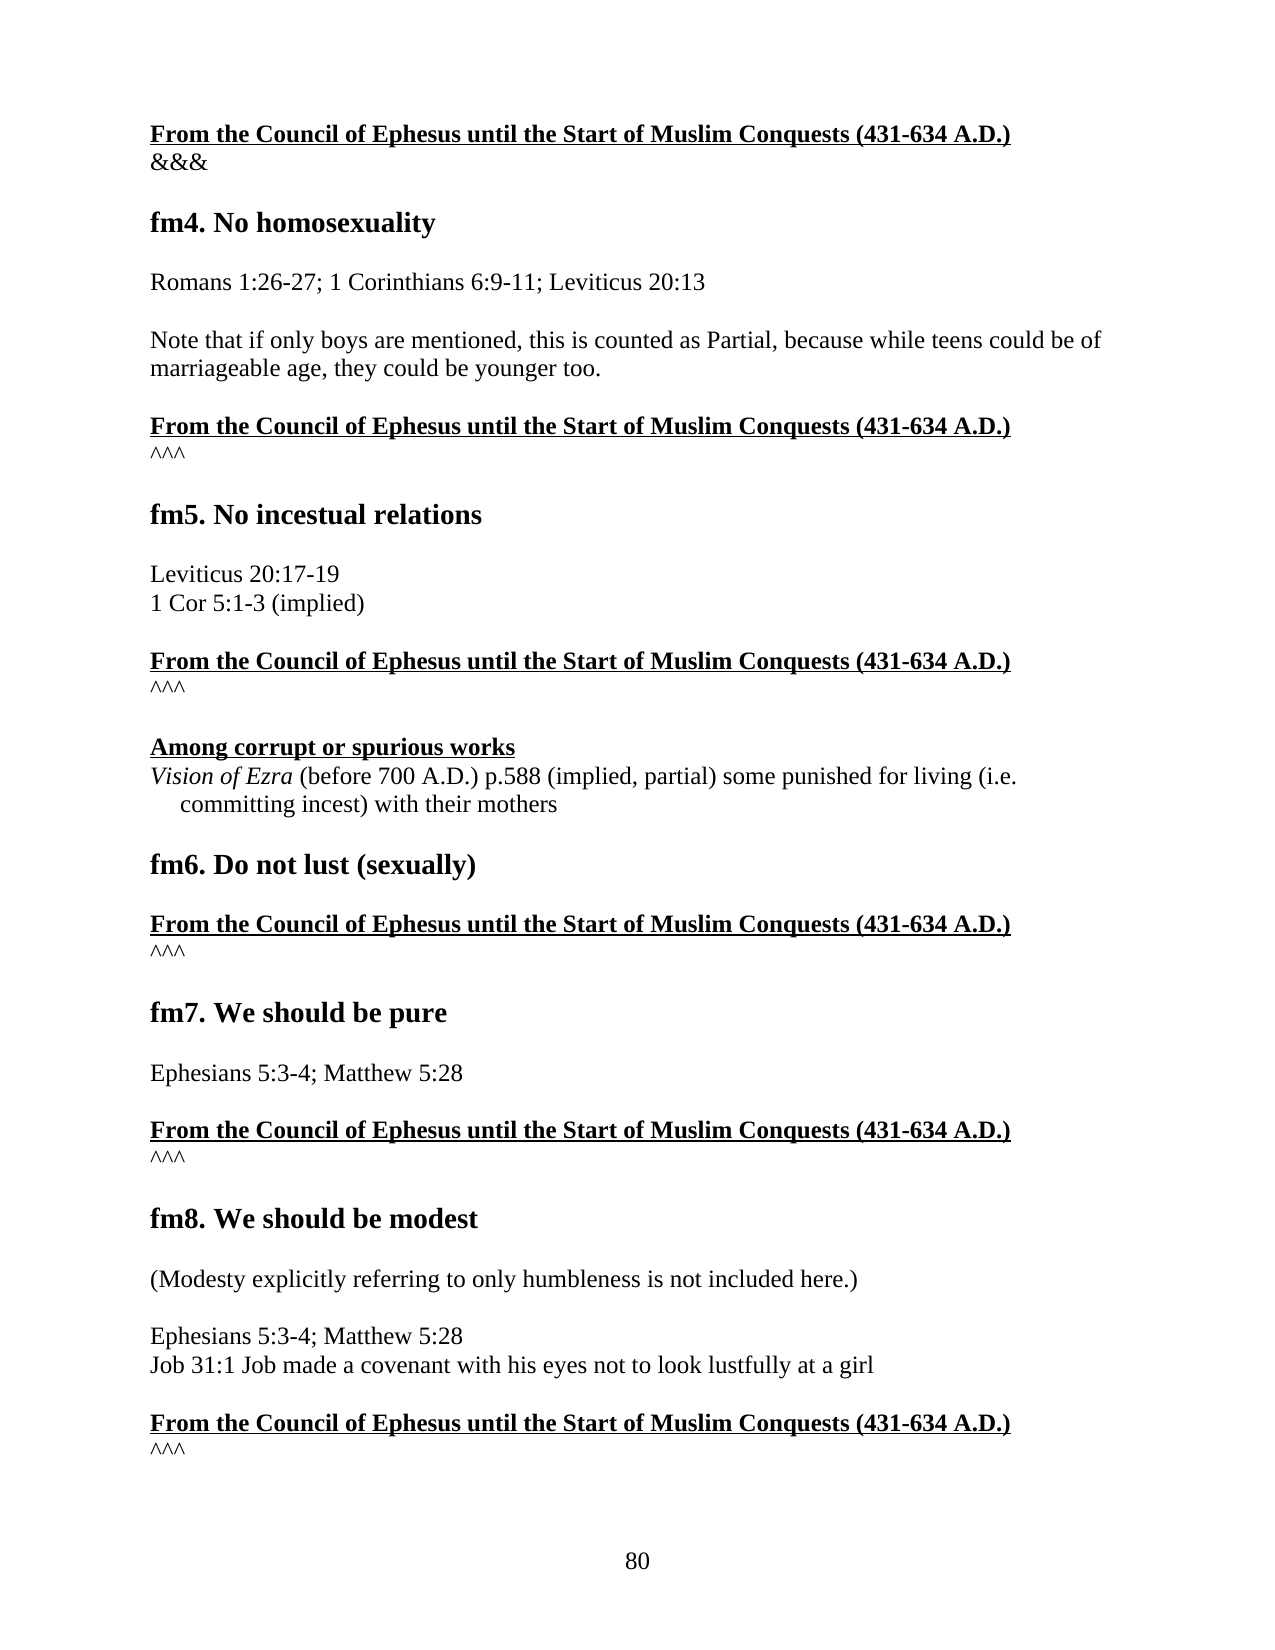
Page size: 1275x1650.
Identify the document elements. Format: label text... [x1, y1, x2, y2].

text Leviticus 20:17-19 [150, 559, 1125, 588]
text Among corrupt or spurious works [150, 732, 1125, 761]
text ^^^ [150, 1144, 1125, 1173]
subtitle fm7. We should be pure [150, 996, 1125, 1029]
text From the Council of Ephesus until the Start of Muslim Conquests (431-634 A.D.) [150, 1408, 1125, 1436]
text From the Council of Ephesus until the Start of Muslim Conquests (431-634 A.D.) [150, 119, 1125, 147]
text (Modesty explicitly referring to only humbleness is not included here.) [150, 1264, 1125, 1293]
text From the Council of Ephesus until the Start of Muslim Conquests (431-634 A.D.) [150, 1115, 1125, 1144]
text &&& [150, 147, 1125, 176]
text ^^^ [150, 674, 1125, 703]
text Ephesians 5:3-4; Matthew 5:28 [150, 1321, 1125, 1350]
text From the Council of Ephesus until the Start of Muslim Conquests (431-634 A.D.) [150, 646, 1125, 674]
subtitle fm5. No incestual relations [150, 497, 1125, 531]
subtitle fm4. No homosexuality [150, 205, 1125, 238]
text From the Council of Ephesus until the Start of Muslim Conquests (431-634 A.D.) [150, 411, 1125, 440]
text ^^^ [150, 1436, 1125, 1465]
subtitle fm8. We should be modest [150, 1202, 1125, 1235]
text Note that if only boys are mentioned, this is counted as Partial, because while teens could be of marriageable age, they could be younger too. [150, 325, 1125, 382]
subtitle fm6. Do not lust (sexually) [150, 847, 1125, 881]
text ^^^ [150, 440, 1125, 468]
text From the Council of Ephesus until the Start of Muslim Conquests (431-634 A.D.) [150, 909, 1125, 938]
text Job 31:1 Job made a covenant with his eyes not to look lustfully at a girl [150, 1350, 1125, 1379]
text Vision of Ezra (before 700 A.D.) p.588 (implied, partial) some punished for living (i.e. committing incest) with their mothers [150, 761, 1125, 818]
text 1 Cor 5:1-3 (implied) [150, 588, 1125, 617]
text ^^^ [150, 938, 1125, 967]
text Romans 1:26-27; 1 Corinthians 6:9-11; Leviticus 20:13 [150, 267, 1125, 296]
text Ephesians 5:3-4; Matthew 5:28 [150, 1058, 1125, 1087]
